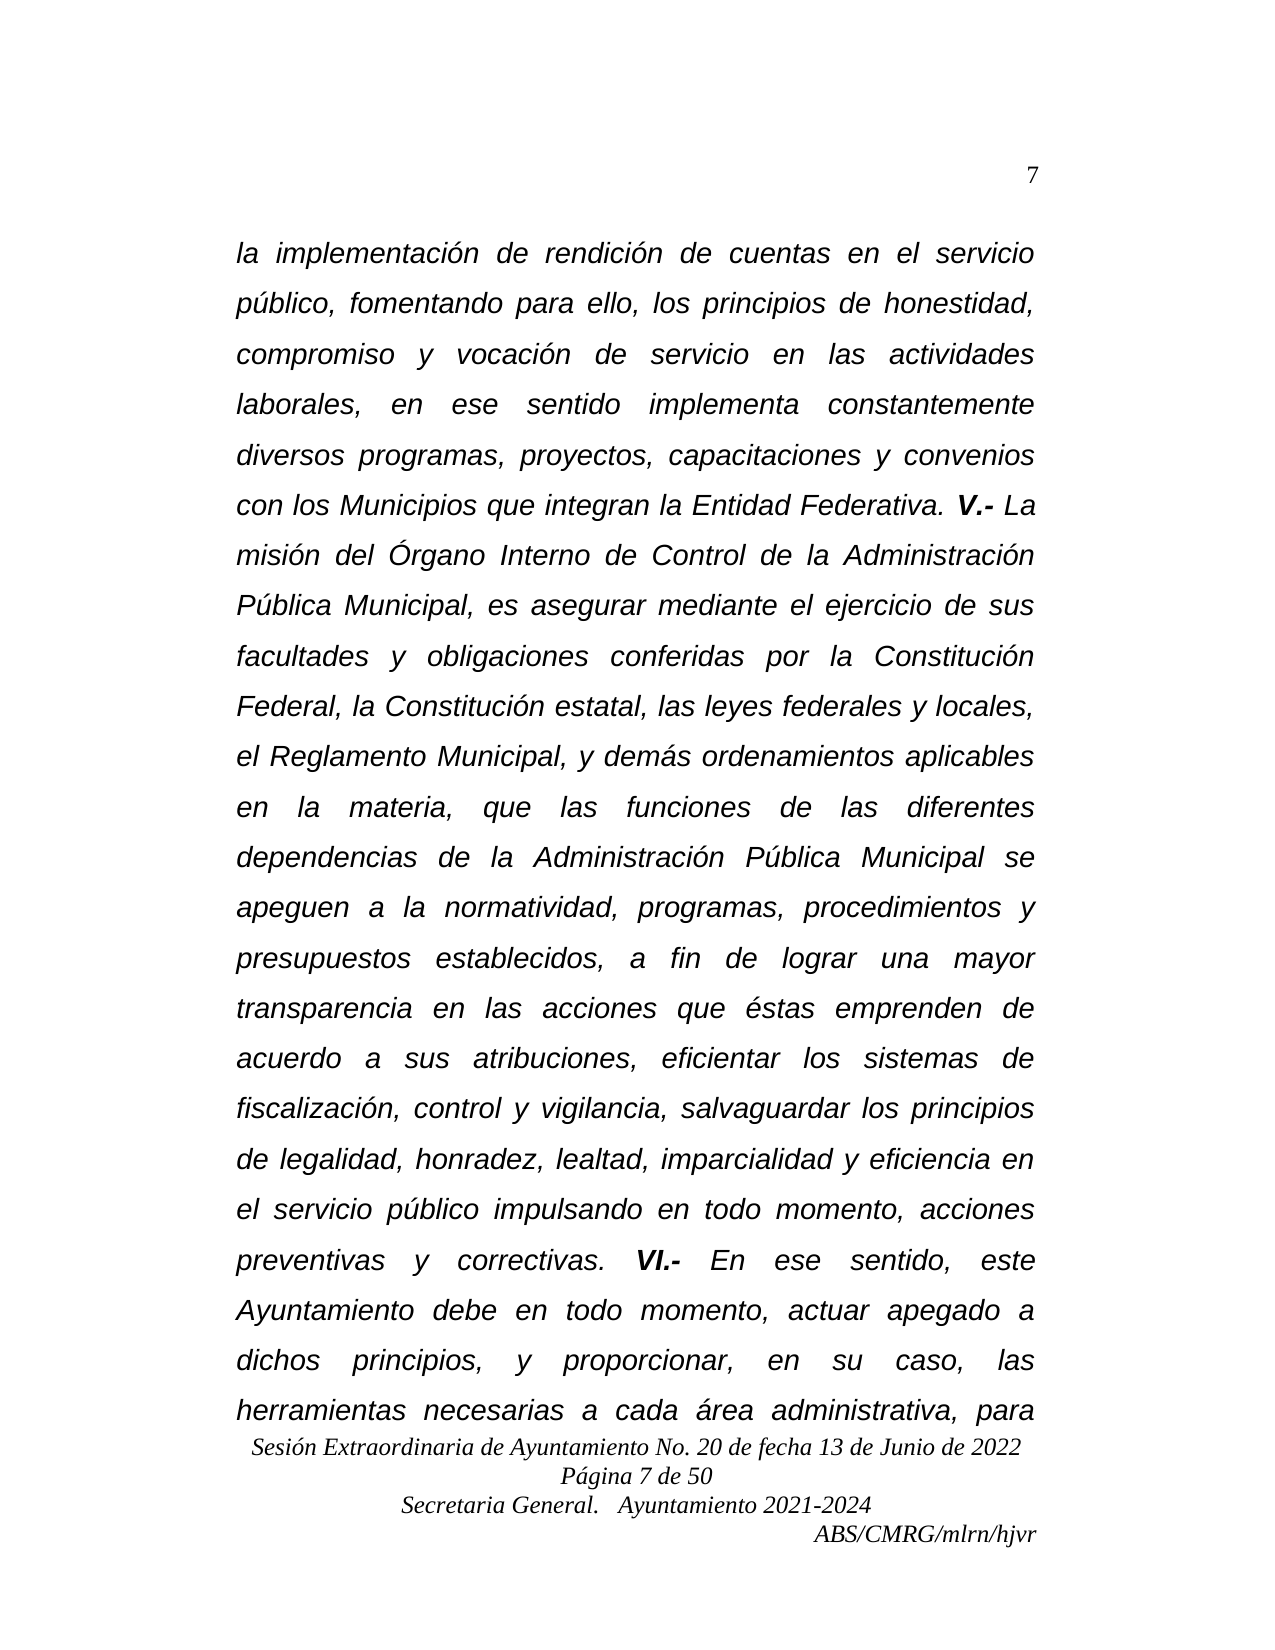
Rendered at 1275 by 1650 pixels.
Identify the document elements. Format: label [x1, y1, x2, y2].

text [236, 236, 1039, 1427]
